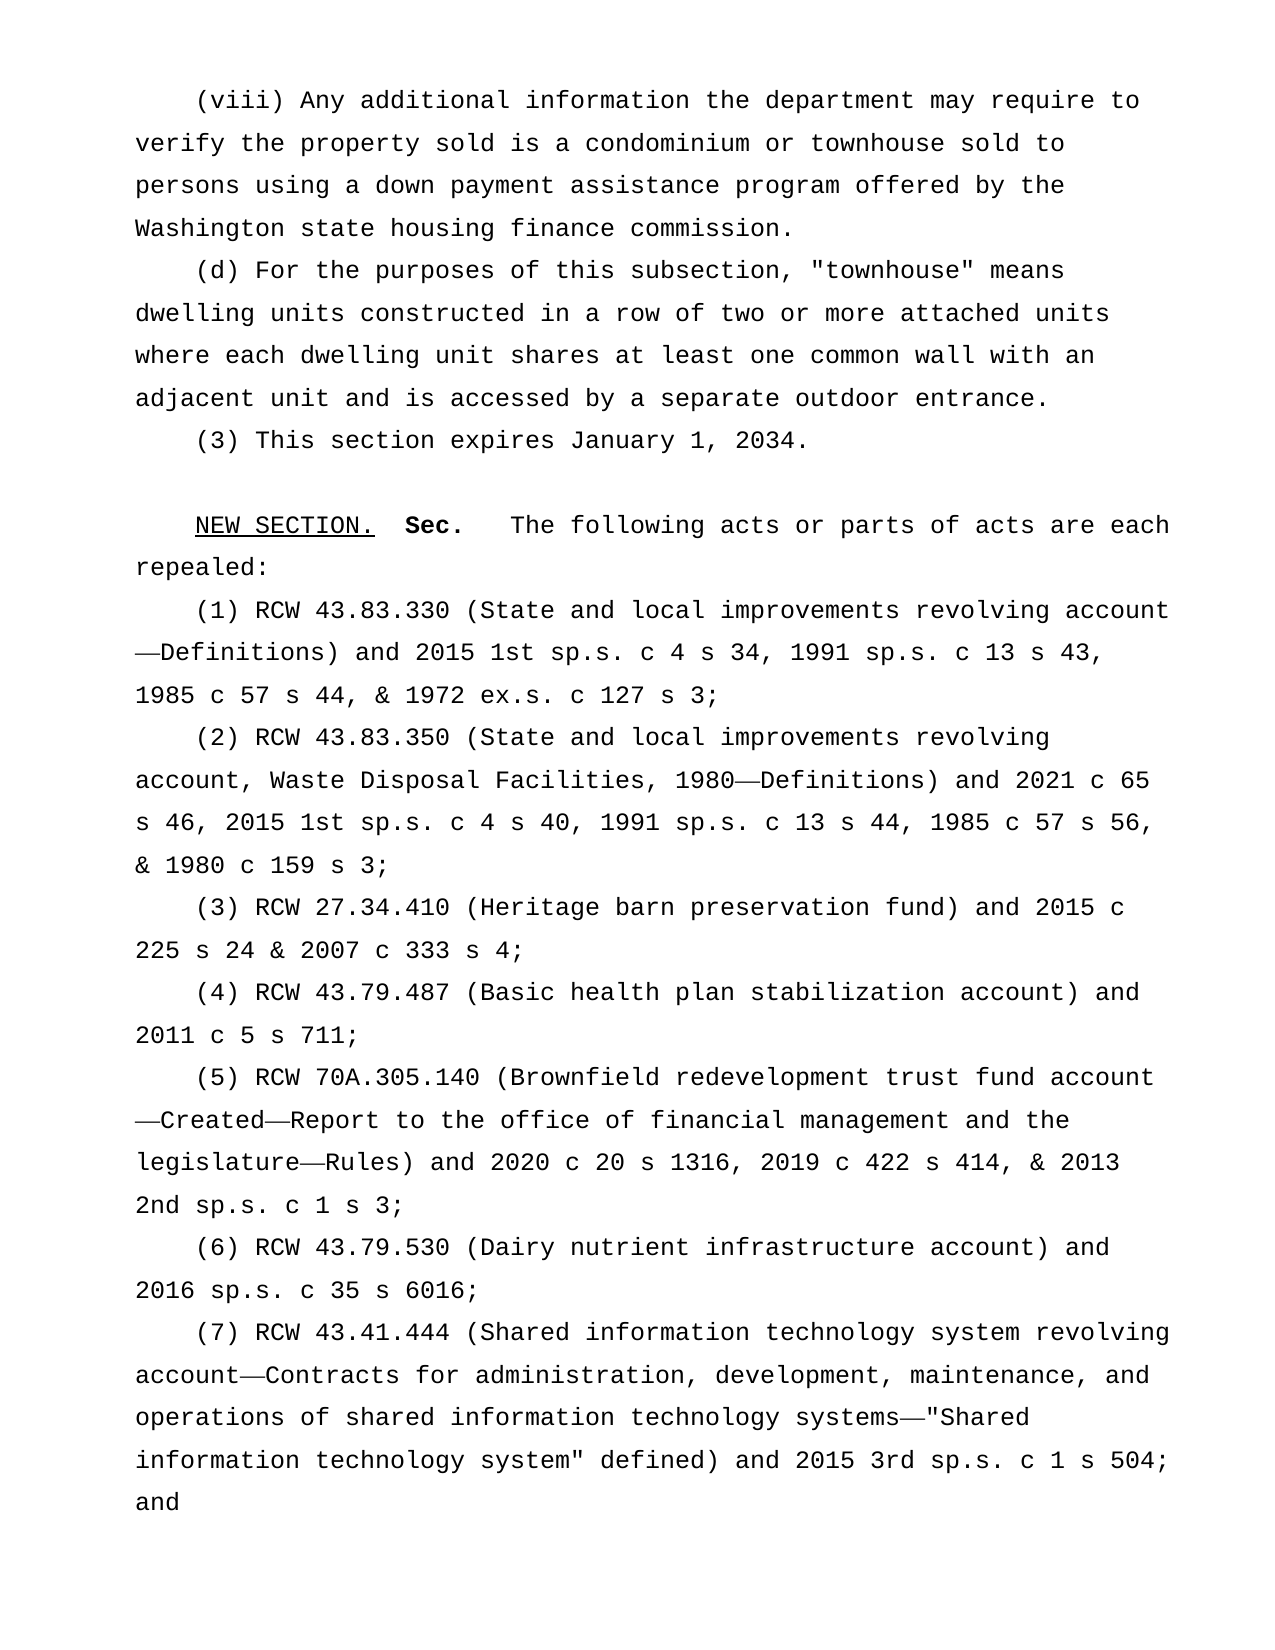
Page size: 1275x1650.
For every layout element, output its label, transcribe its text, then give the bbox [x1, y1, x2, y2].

text (d) For the purposes of this subsection, "townhouse" means dwelling units constructed in a row of two or more attached units where each dwelling unit shares at least one common wall with an adjacent unit and is accessed by a separate outdoor entrance. [135, 245, 1170, 415]
text (viii) Any additional information the department may require to verify the property sold is a condominium or townhouse sold to persons using a down payment assistance program offered by the Washington state housing finance commission. [135, 75, 1170, 245]
text (4) RCW 43.79.487 (Basic health plan stabilization account) and 2011 c 5 s 711; [135, 967, 1170, 1052]
text (2) RCW 43.83.350 (State and local improvements revolving account, Waste Disposal Facilities, 1980—Definitions) and 2021 c 65 s 46, 2015 1st sp.s. c 4 s 40, 1991 sp.s. c 13 s 44, 1985 c 57 s 56, & 1980 c 159 s 3; [135, 712, 1170, 882]
text NEW SECTION. Sec. The following acts or parts of acts are each repealed: [135, 499, 1170, 584]
text (3) RCW 27.34.410 (Heritage barn preservation fund) and 2015 c 225 s 24 & 2007 c 333 s 4; [135, 882, 1170, 967]
text (3) This section expires January 1, 2034. [135, 415, 1170, 457]
text (5) RCW 70A.305.140 (Brownfield redevelopment trust fund account—Created—Report to the office of financial management and the legislature—Rules) and 2020 c 20 s 1316, 2019 c 422 s 414, & 2013 2nd sp.s. c 1 s 3; [135, 1052, 1170, 1222]
text (1) RCW 43.83.330 (State and local improvements revolving account—Definitions) and 2015 1st sp.s. c 4 s 34, 1991 sp.s. c 13 s 43, 1985 c 57 s 44, & 1972 ex.s. c 127 s 3; [135, 584, 1170, 712]
text (7) RCW 43.41.444 (Shared information technology system revolving account—Contracts for administration, development, maintenance, and operations of shared information technology systems—"Shared information technology system" defined) and 2015 3rd sp.s. c 1 s 504; and [135, 1307, 1170, 1519]
text (6) RCW 43.79.530 (Dairy nutrient infrastructure account) and 2016 sp.s. c 35 s 6016; [135, 1222, 1170, 1307]
